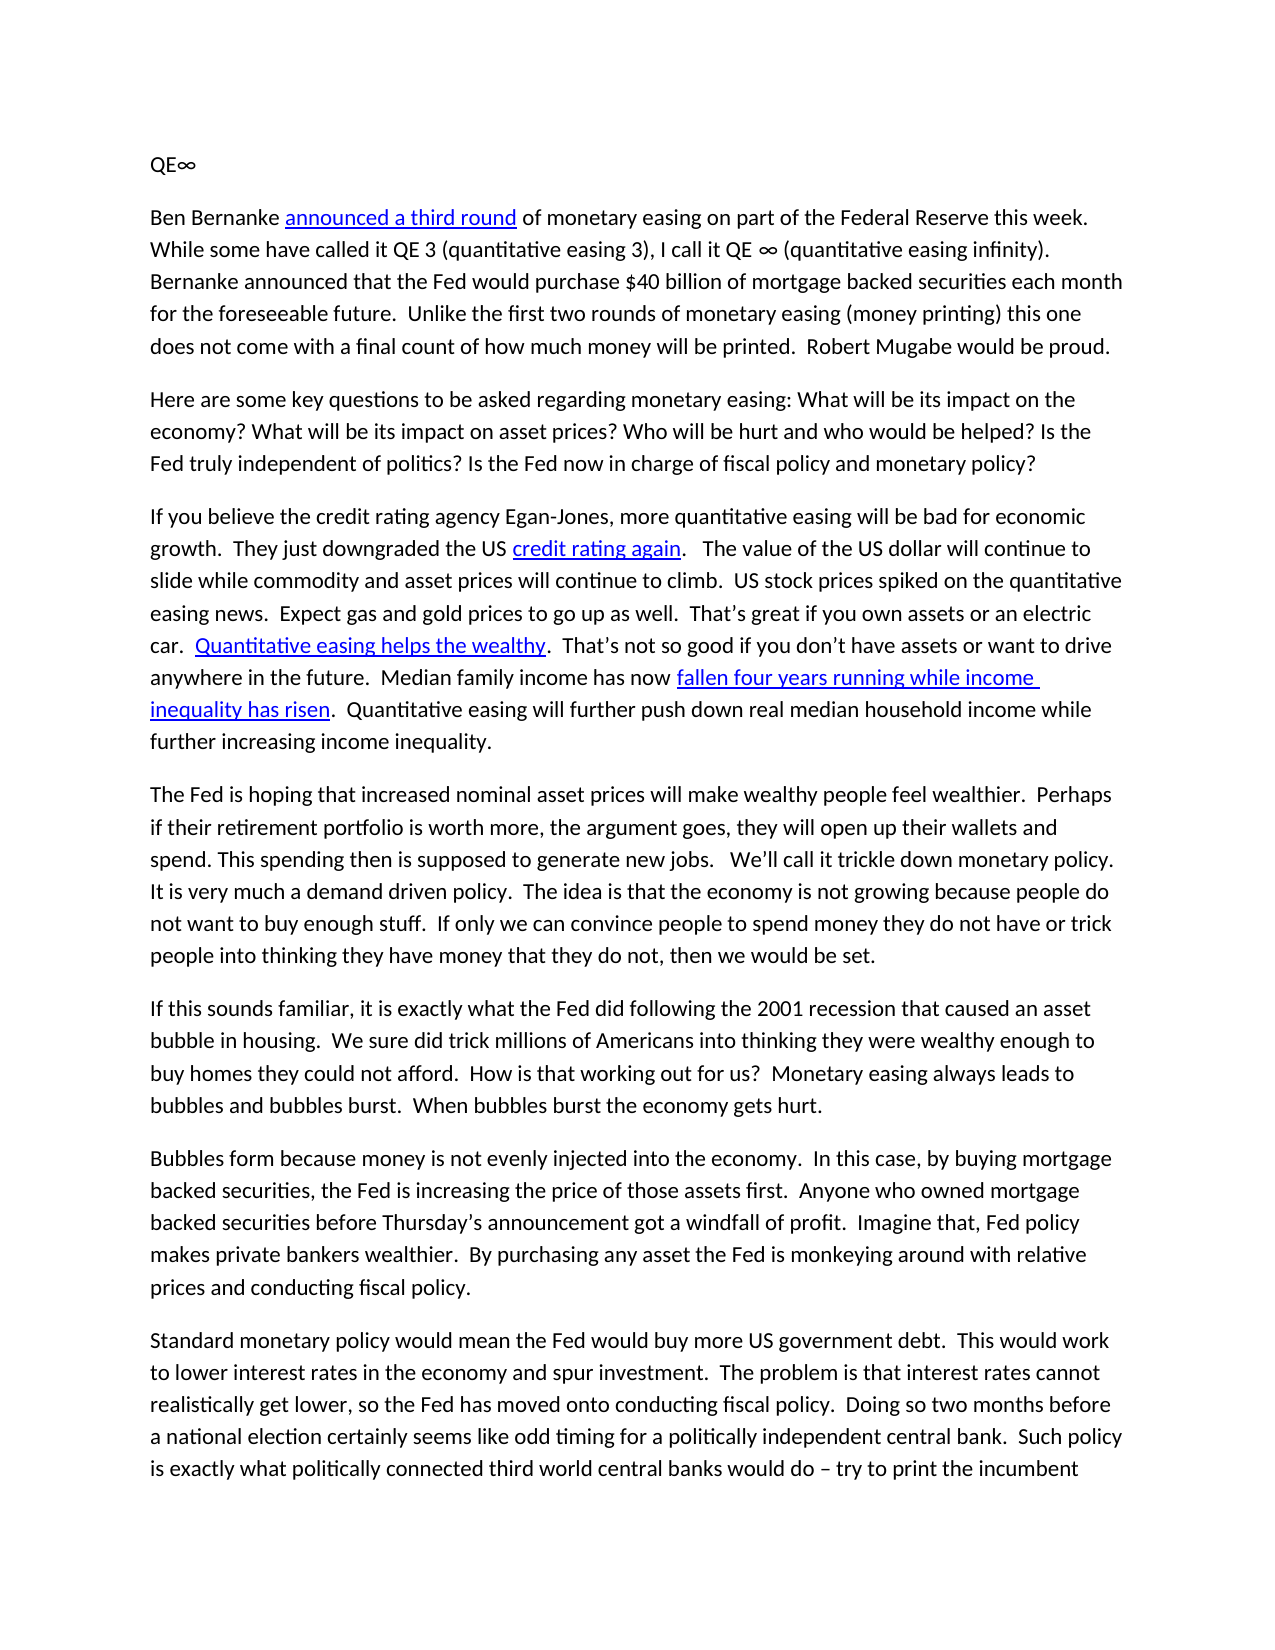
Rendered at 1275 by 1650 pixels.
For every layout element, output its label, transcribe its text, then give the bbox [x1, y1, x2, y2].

text If this sounds familiar, it is exactly what the Fed did following the 2001 recession that caused an asset bubble in housing. We sure did trick millions of Americans into thinking they were wealthy enough to buy homes they could not afford. How is that working out for us? Monetary easing always leads to bubbles and bubbles burst. When bubbles burst the economy gets hurt. [150, 994, 1125, 1119]
text Here are some key questions to be asked regarding monetary easing: What will be its impact on the economy? What will be its impact on asset prices? Who will be hurt and who would be helped? Is the Fed truly independent of politics? Is the Fed now in charge of fiscal policy and monetary policy? [150, 385, 1125, 477]
text If you believe the credit rating agency Egan-Jones, more quantitative easing will be bad for economic growth. They just downgraded the US credit rating again. The value of the US dollar will continue to slide while commodity and asset prices will continue to climb. US stock prices spiked on the quantitative easing news. Expect gas and gold prices to go up as well. That’s great if you own assets or an electric car. Quantitative easing helps the wealthy. That’s not so good if you don’t have assets or want to drive anywhere in the future. Median family income has now fallen four years running while income inequality has risen. Quantitative easing will further push down real median household income while further increasing income inequality. [150, 502, 1125, 756]
text Bubbles form because money is not evenly injected into the economy. In this case, by buying mortgage backed securities, the Fed is increasing the price of those assets first. Anyone who owned mortgage backed securities before Thursday’s announcement got a windfall of profit. Imagine that, Fed policy makes private bankers wealthier. By purchasing any asset the Fed is monkeying around with relative prices and conducting fiscal policy. [150, 1144, 1125, 1301]
text Ben Bernanke announced a third round of monetary easing on part of the Federal Reserve this week. While some have called it QE 3 (quantitative easing 3), I call it QE ∞ (quantitative easing infinity). Bernanke announced that the Fed would purchase $40 billion of mortgage backed securities each month for the foreseeable future. Unlike the first two rounds of monetary easing (money printing) this one does not come with a final count of how much money will be printed. Robert Mugabe would be proud. [150, 203, 1125, 360]
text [150, 1326, 1125, 1483]
text QE∞ [150, 150, 1125, 178]
text The Fed is hoping that increased nominal asset prices will make wealthy people feel wealthier. Perhaps if their retirement portfolio is worth more, the argument goes, they will open up their wallets and spend. This spending then is supposed to generate new jobs. We’ll call it trickle down monetary policy. It is very much a demand driven policy. The idea is that the economy is not growing because people do not want to buy enough stuff. If only we can convince people to spend money they do not have or trick people into thinking they have money that they do not, then we would be set. [150, 781, 1125, 969]
